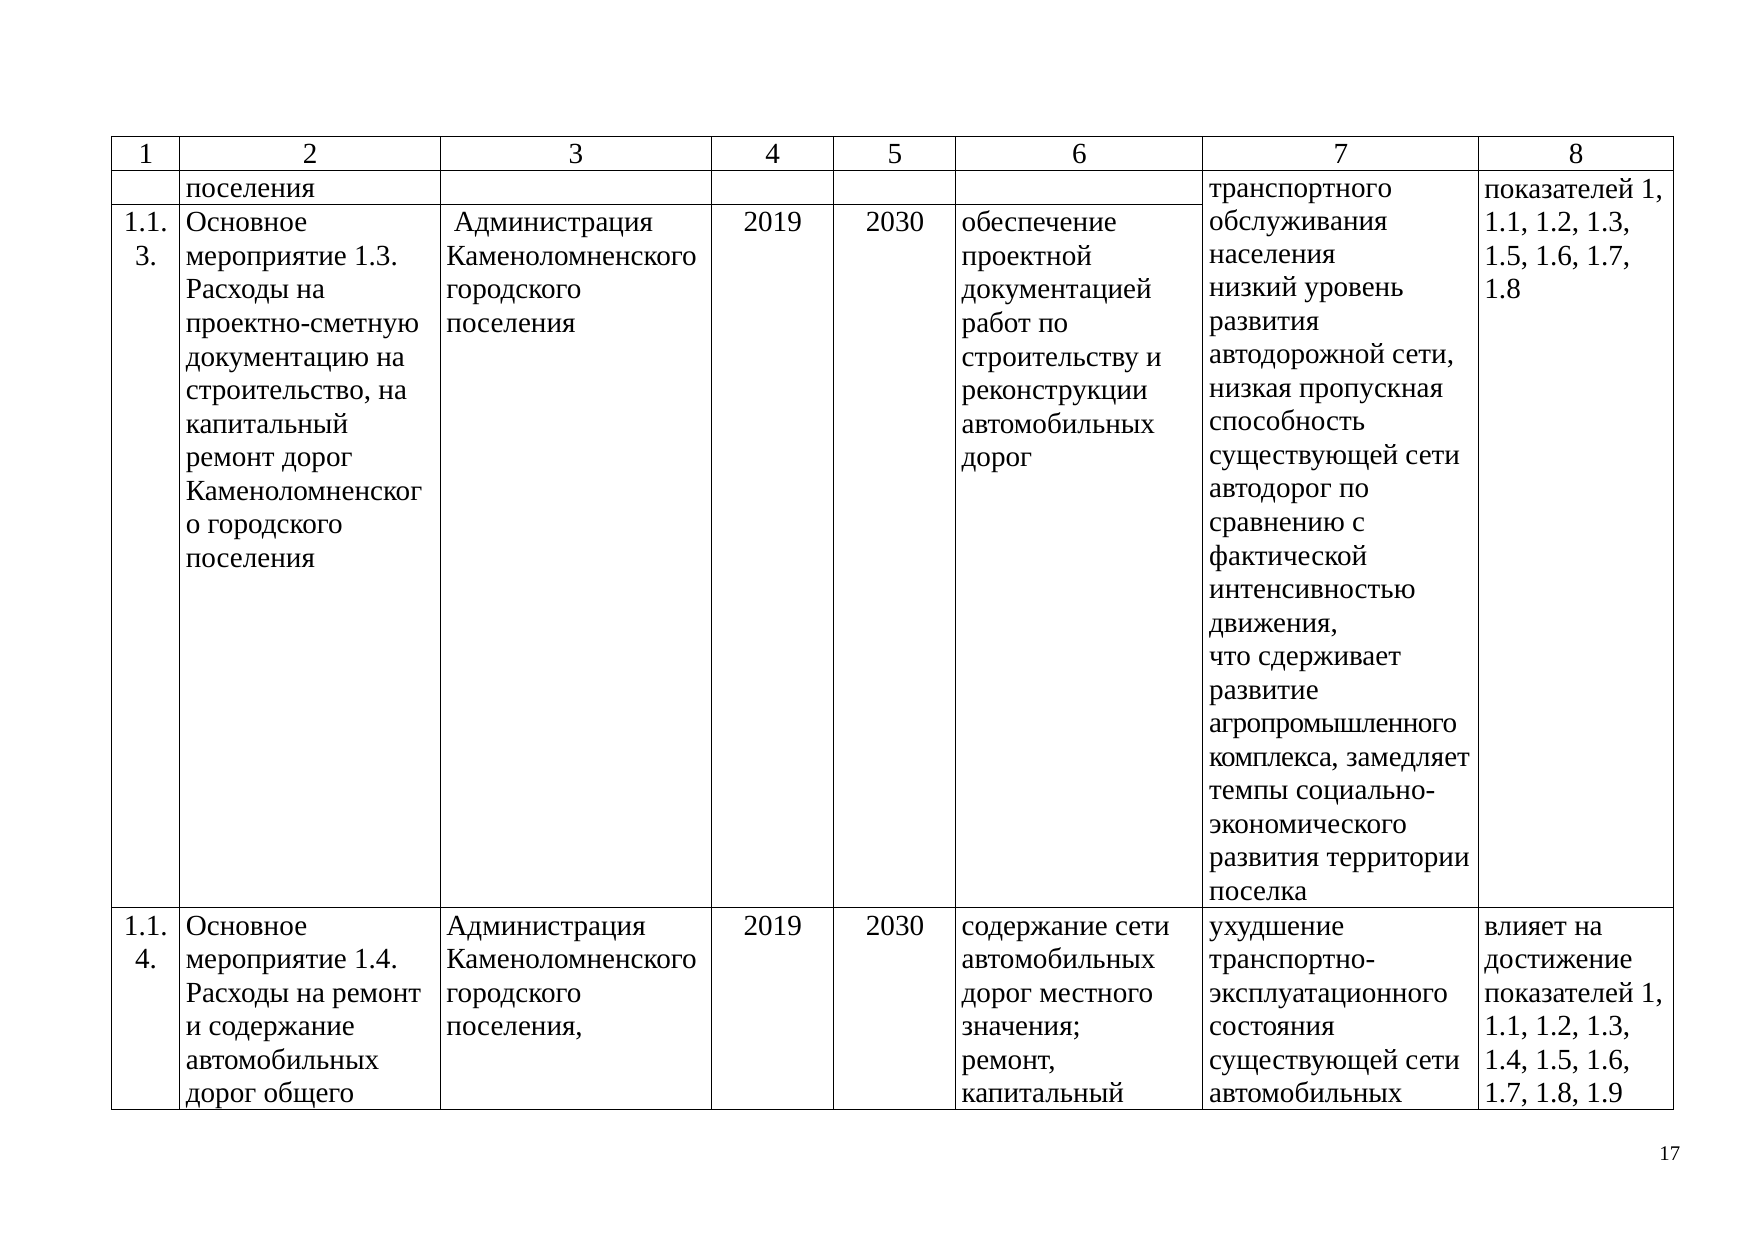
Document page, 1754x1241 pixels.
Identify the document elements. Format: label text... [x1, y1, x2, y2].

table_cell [180, 908, 440, 1109]
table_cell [441, 205, 711, 907]
table_header 7 [1203, 137, 1478, 170]
table_header 6 [956, 137, 1202, 170]
table_header 2 [180, 137, 440, 170]
table_cell обеспечение проектной документацией работ по строительству и реконструкции автомобильных дорог [956, 205, 1202, 907]
table_cell 2019 [712, 205, 833, 907]
table_header 3 [441, 137, 711, 170]
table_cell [956, 908, 1202, 1109]
table_header 4 [712, 137, 833, 170]
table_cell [1479, 908, 1673, 1109]
table_header 5 [834, 137, 955, 170]
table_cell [1203, 908, 1478, 1109]
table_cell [1479, 171, 1673, 907]
table_header 1 [112, 137, 179, 170]
table_header 8 [1479, 137, 1673, 170]
table_cell 1.1.3. [112, 205, 179, 907]
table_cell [441, 908, 711, 1109]
table_cell 2019 [712, 908, 833, 1109]
table_cell 2030 [834, 908, 955, 1109]
table_cell 2030 [834, 205, 955, 907]
table_cell Основное мероприятие 1.3. Расходы на проектно-сметную документацию на строительство, на капитальный ремонт дорог Каменоломненского городского поселения [180, 205, 440, 907]
table_cell 1.1.4. [112, 908, 179, 1109]
